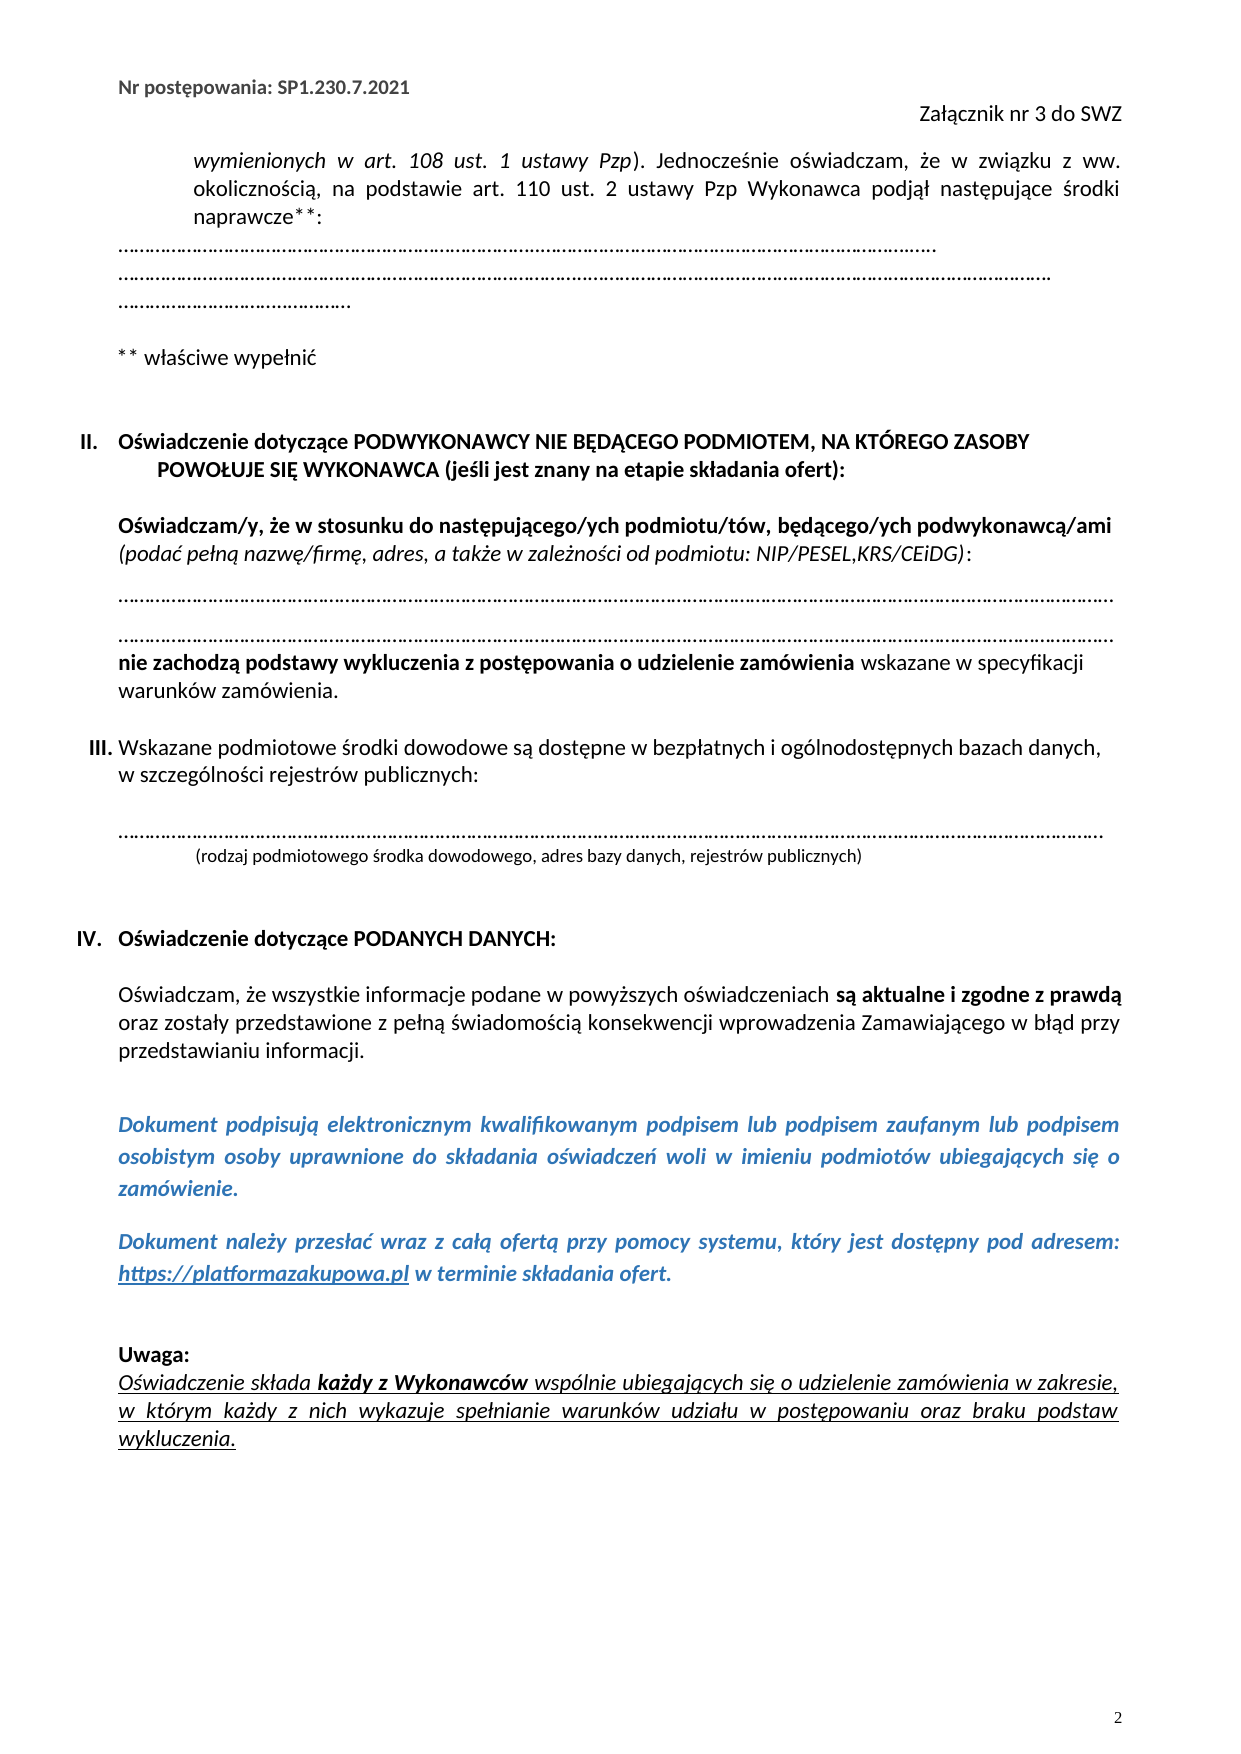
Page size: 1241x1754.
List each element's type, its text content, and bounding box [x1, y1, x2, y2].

text (rodzaj podmiotowego środka dowodowego, adres bazy danych, rejestrów publicznych) [195, 845, 1122, 868]
text (podać pełną nazwę/firmę, adres, a także w zależności od podmiotu: NIP/PESEL,KRS/CEiDG): [118, 539, 1122, 567]
text Uwaga: [118, 1340, 1122, 1368]
list Oświadczenie dotyczące PODANYCH DANYCH: [76, 924, 1122, 952]
text ** właściwe wypełnić [116, 343, 1122, 371]
text ……………………………………………………………………………………………………………………………………………………………………… [118, 621, 1122, 648]
text nie zachodzą podstawy wykluczenia z postępowania o udzielenie zamówienia wskazane w specyfikacji warunków zamówienia. [118, 648, 1122, 704]
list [156, 146, 1122, 231]
text Oświadczam/y, że w stosunku do następującego/ych podmiotu/tów, będącego/ych podwykonawcą/ami [118, 511, 1122, 539]
list Wskazane podmiotowe środki dowodowe są dostępne w bezpłatnych i ogólnodostępnych bazach danych, w szczególności rejestrów publicznych: [88, 733, 1122, 789]
text Dokument podpisują elektronicznym kwalifikowanym podpisem lub podpisem zaufanym lub podpisem osobistym osoby uprawnione do składania oświadczeń woli w imieniu podmiotów ubiegających się o zamówienie. [118, 1110, 1122, 1202]
text Oświadczenie składa każdy z Wykonawców wspólnie ubiegających się o udzielenie zamówienia w zakresie, w którym każdy z nich wykazuje spełnianie warunków udziału w postępowaniu oraz braku podstaw wykluczenia. [118, 1368, 1122, 1452]
text …………………………………….……………………………………………………………………………………………………………………………… [118, 817, 1122, 845]
text ……………………………………………………………………………………………………………………………………………………………………… [118, 580, 1122, 608]
text Oświadczam, że wszystkie informacje podane w powyższych oświadczeniach są aktualne i zgodne z prawdą oraz zostały przedstawione z pełną świadomością konsekwencji wprowadzenia Zamawiającego w błąd przy przedstawianiu informacji. [118, 980, 1122, 1064]
text Dokument należy przesłać wraz z całą ofertą przy pomocy systemu, który jest dostępny pod adresem: https://platformazakupowa.pl w terminie składania ofert. [118, 1227, 1122, 1287]
list Oświadczenie dotyczące PODWYKONAWCY NIE BĘDĄCEGO PODMIOTEM, NA KTÓREGO ZASOBY POWOŁUJE SIĘ WYKONAWCA (jeśli jest znany na etapie składania ofert): [98, 427, 1122, 483]
text ……………………………………………………………………..…………………………………………………………….…..……………………………………………………………………………..…………………………………………………………………………….…………………………..………… [118, 231, 1122, 314]
